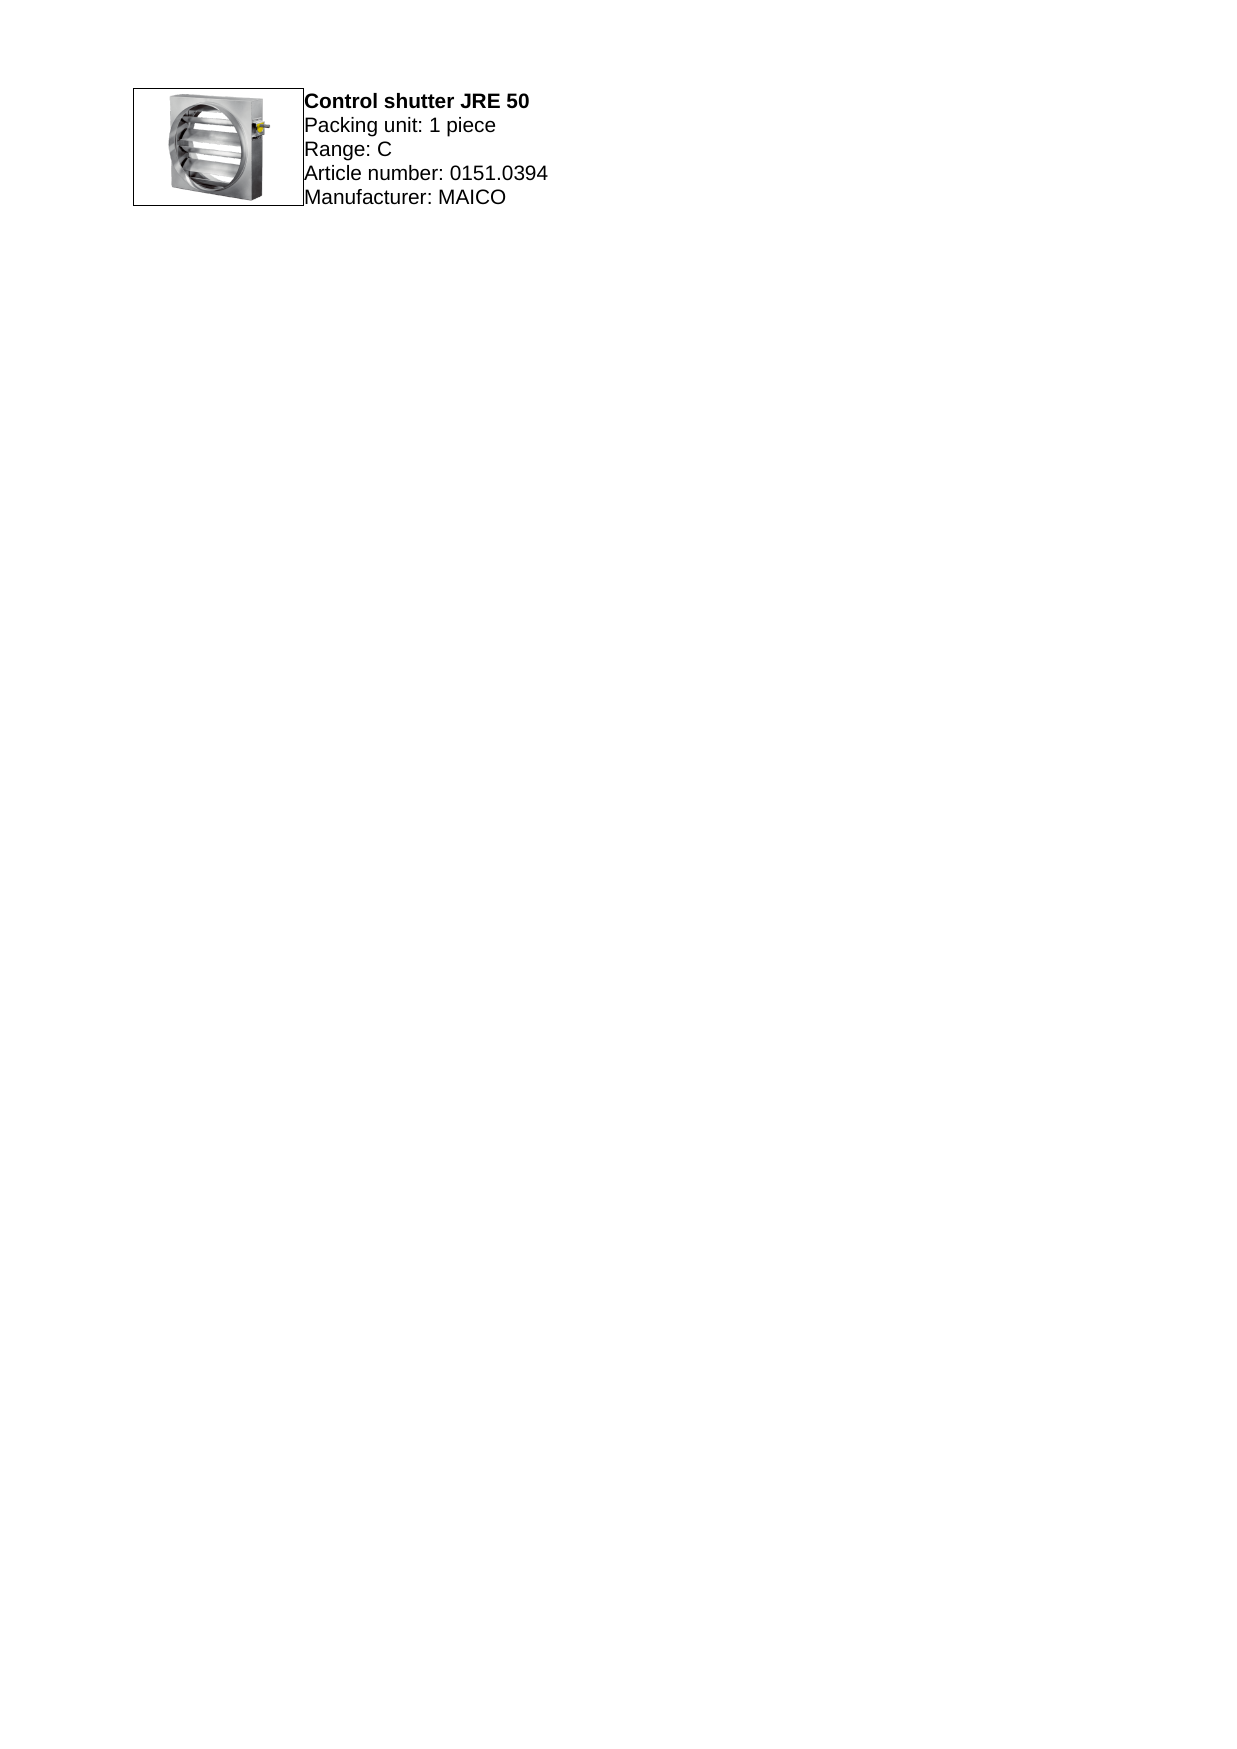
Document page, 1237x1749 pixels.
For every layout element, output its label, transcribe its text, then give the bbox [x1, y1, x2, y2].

text Control shutter JRE 50Packing unit: 1 pieceRange: C Article number: 0151.0394Manufacturer: MAICO [133, 89, 1148, 208]
picture [134, 89, 303, 205]
